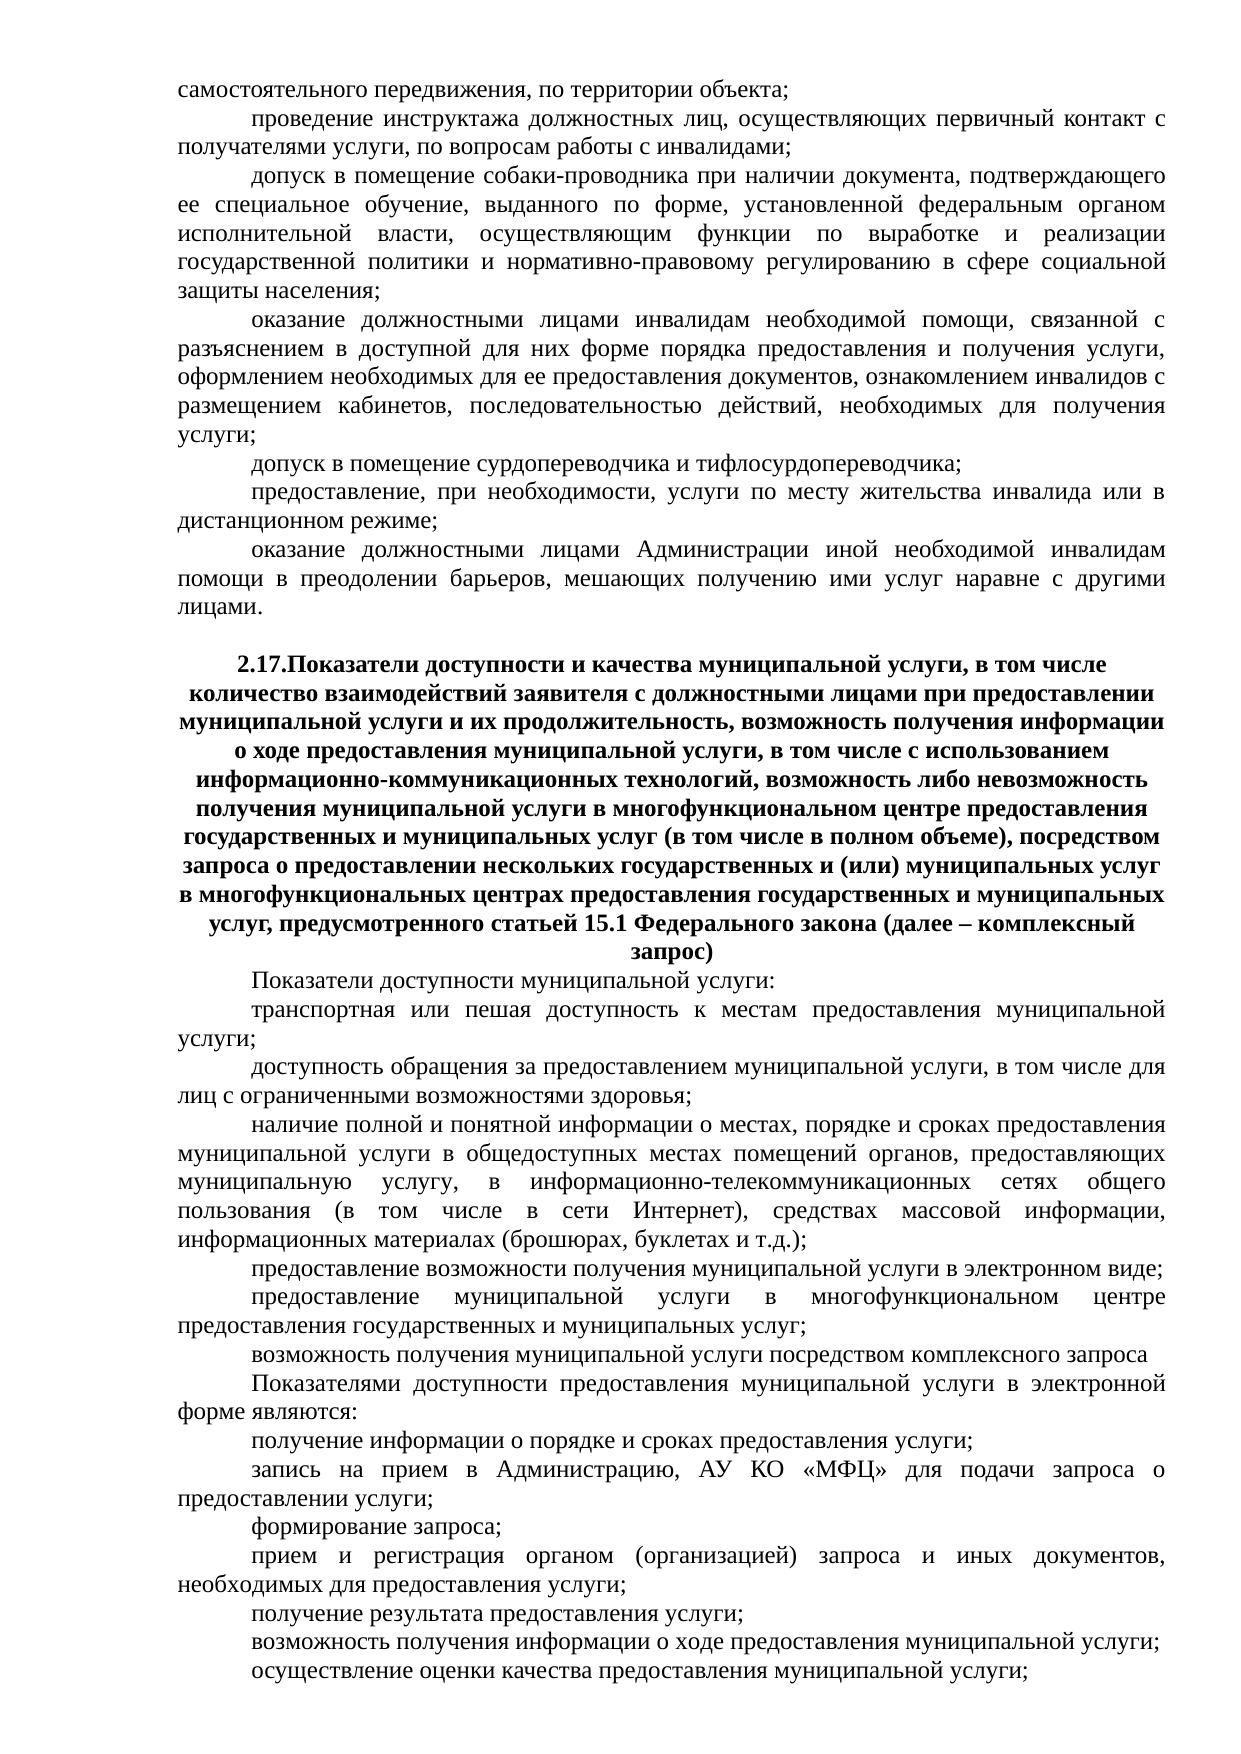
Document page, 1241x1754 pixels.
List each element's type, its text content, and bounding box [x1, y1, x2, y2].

text получение результата предоставления услуги; [177, 1598, 1167, 1626]
text прием и регистрация органом (организацией) запроса и иных документов, необходимых для предоставления услуги; [177, 1540, 1167, 1598]
text транспортная или пешая доступность к местам предоставления муниципальной услуги; [177, 994, 1167, 1051]
text Показатели доступности муниципальной услуги: [177, 965, 1167, 994]
text допуск в помещение сурдопереводчика и тифлосурдопереводчика; [177, 448, 1167, 476]
text предоставление муниципальной услуги в многофункциональном центре предоставления государственных и муниципальных услуг; [177, 1281, 1167, 1339]
text допуск в помещение собаки-проводника при наличии документа, подтверждающего ее специальное обучение, выданного по форме, установленной федеральным органом исполнительной власти, осуществляющим функции по выработке и реализации государственной политики и нормативно-правовому регулированию в сфере социальной защиты населения; [177, 160, 1167, 304]
text предоставление возможности получения муниципальной услуги в электронном виде; [177, 1253, 1167, 1281]
text возможность получения информации о ходе предоставления муниципальной услуги; [177, 1626, 1167, 1655]
text получение информации о порядке и сроках предоставления услуги; [177, 1425, 1167, 1454]
text проведение инструктажа должностных лиц, осуществляющих первичный контакт с получателями услуги, по вопросам работы с инвалидами; [177, 103, 1167, 160]
text 2.17.Показатели доступности и качества муниципальной услуги, в том числе количество взаимодействий заявителя с должностными лицами при предоставлении муниципальной услуги и их продолжительность, возможность получения информации о ходе предоставления муниципальной услуги, в том числе с использованием информационно-коммуникационных технологий, возможность либо невозможность получения муниципальной услуги в многофункциональном центре предоставления государственных и муниципальных услуг (в том числе в полном объеме), посредством запроса о предоставлении нескольких государственных и (или) муниципальных услуг в многофункциональных центрах предоставления государственных и муниципальных услуг, предусмотренного статьей 15.1 Федерального закона (далее – комплексный запрос) [177, 649, 1167, 965]
text возможность получения муниципальной услуги посредством комплексного запроса [177, 1339, 1167, 1368]
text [177, 74, 1167, 103]
text осуществление оценки качества предоставления муниципальной услуги; [177, 1655, 1167, 1684]
text оказание должностными лицами инвалидам необходимой помощи, связанной с разъяснением в доступной для них форме порядка предоставления и получения услуги, оформлением необходимых для ее предоставления документов, ознакомлением инвалидов с размещением кабинетов, последовательностью действий, необходимых для получения услуги; [177, 304, 1167, 448]
text наличие полной и понятной информации о местах, порядке и сроках предоставления муниципальной услуги в общедоступных местах помещений органов, предоставляющих муниципальную услугу, в информационно-телекоммуникационных сетях общего пользования (в том числе в сети Интернет), средствах массовой информации, информационных материалах (брошюрах, буклетах и т.д.); [177, 1109, 1167, 1253]
text предоставление, при необходимости, услуги по месту жительства инвалида или в дистанционном режиме; [177, 476, 1167, 534]
text доступность обращения за предоставлением муниципальной услуги, в том числе для лиц с ограниченными возможностями здоровья; [177, 1051, 1167, 1109]
text запись на прием в Администрацию, АУ КО «МФЦ» для подачи запроса о предоставлении услуги; [177, 1454, 1167, 1511]
text Показателями доступности предоставления муниципальной услуги в электронной форме являются: [177, 1368, 1167, 1425]
text формирование запроса; [177, 1511, 1167, 1540]
text оказание должностными лицами Администрации иной необходимой инвалидам помощи в преодолении барьеров, мешающих получению ими услуг наравне с другими лицами. [177, 534, 1167, 620]
